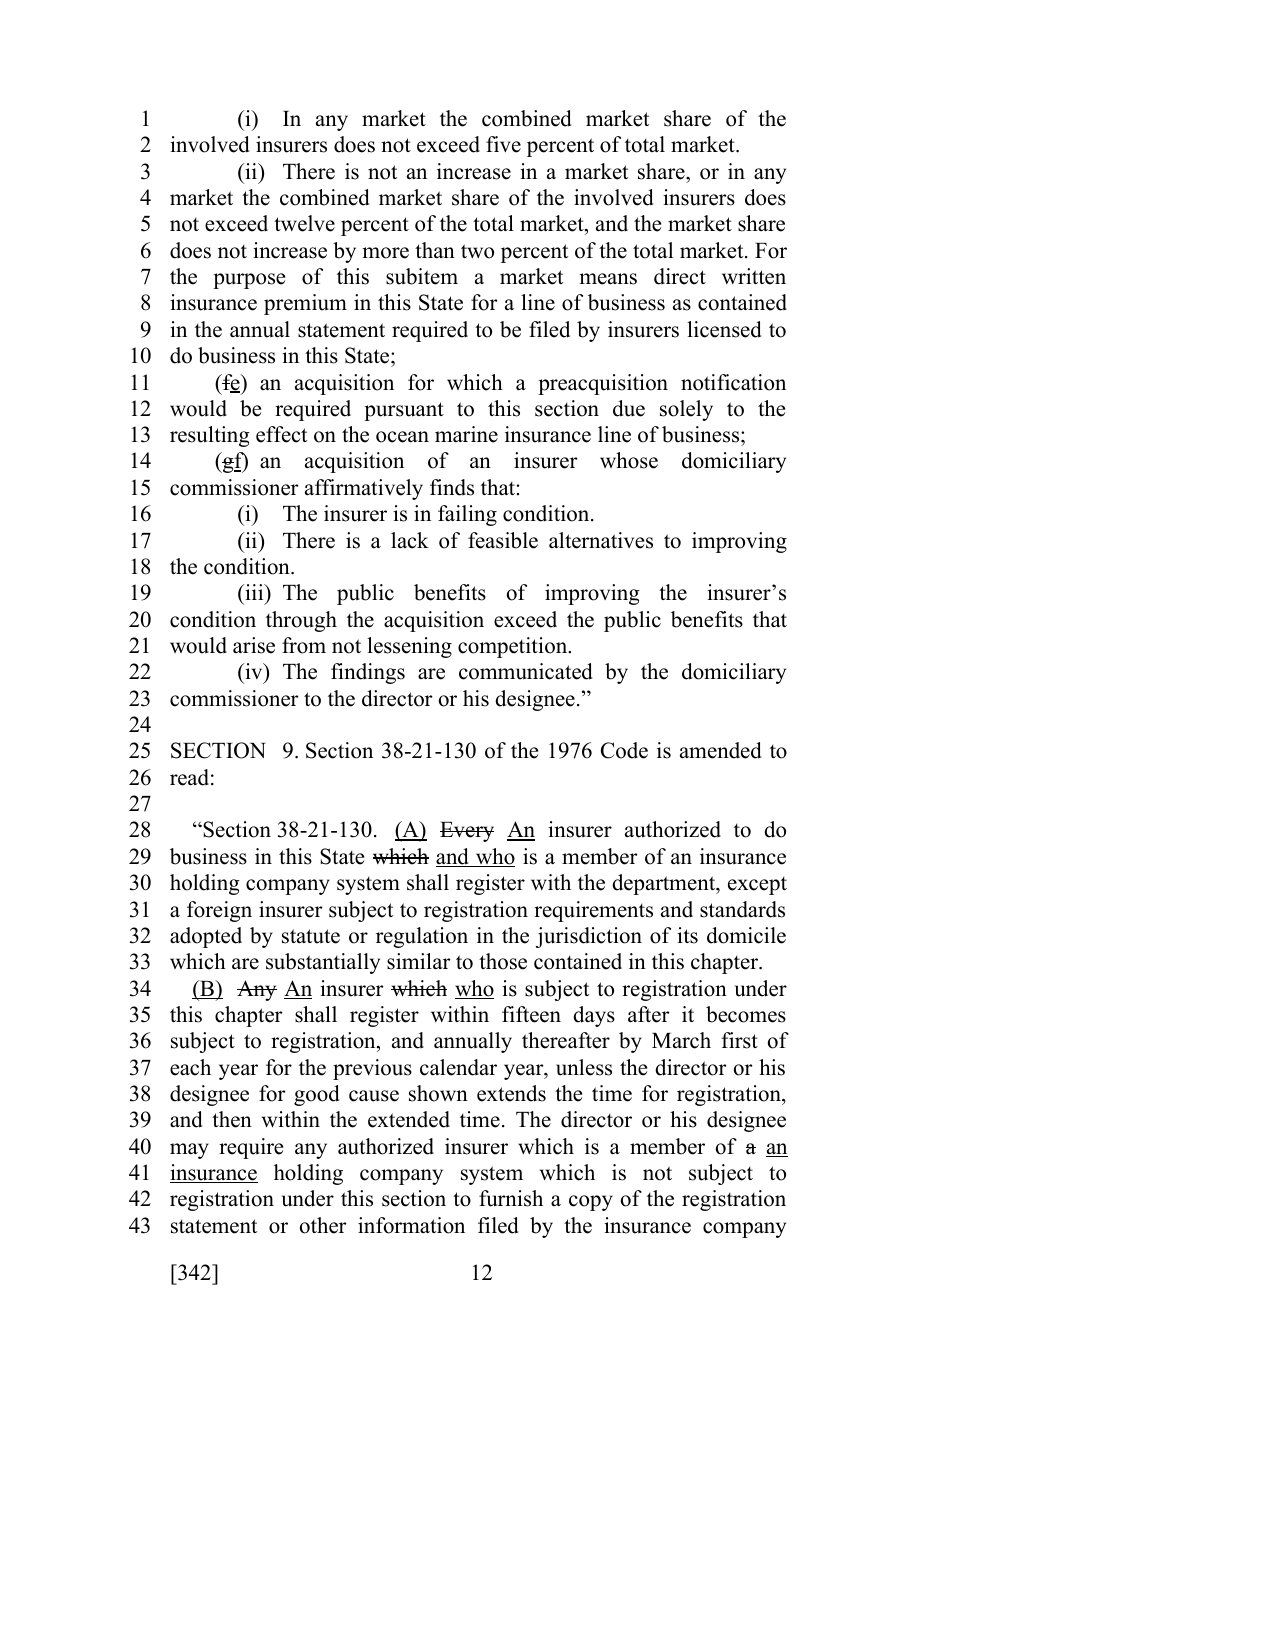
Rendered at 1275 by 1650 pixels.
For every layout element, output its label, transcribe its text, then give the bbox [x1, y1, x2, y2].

text (i) The insurer is in failing condition. [169, 500, 787, 527]
text (ii) There is a lack of feasible alternatives to improving the condition. [169, 527, 787, 579]
text (gf) an acquisition of an insurer whose domiciliary commissioner affirmatively finds that: [169, 448, 787, 500]
text (iv) The findings are communicated by the domiciliary commissioner to the director or his designee.” [169, 658, 787, 711]
text (iii) The public benefits of improving the insurer’s condition through the acquisition exceed the public benefits that would arise from not lessening competition. [169, 579, 787, 658]
text (ii) There is not an increase in a market share, or in any market the combined market share of the involved insurers does not exceed twelve percent of the total market, and the market share does not increase by more than two percent of the total market. For the purpose of this subitem a market means direct written insurance premium in this State for a line of business as contained in the annual statement required to be filed by insurers licensed to do business in this State; [169, 158, 787, 368]
text (i) In any market the combined market share of the involved insurers does not exceed five percent of total market. [169, 105, 787, 158]
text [169, 975, 787, 1238]
text SECTION 9. Section 38-21-130 of the 1976 Code is amended to read: [169, 737, 787, 790]
text “Section 38-21-130. (A) Every An insurer authorized to do business in this State which and who is a member of an insurance holding company system shall register with the department, except a foreign insurer subject to registration requirements and standards adopted by statute or regulation in the jurisdiction of its domicile which are substantially similar to those contained in this chapter. [169, 817, 787, 975]
text (fe) an acquisition for which a preacquisition notification would be required pursuant to this section due solely to the resulting effect on the ocean marine insurance line of business; [169, 368, 787, 448]
